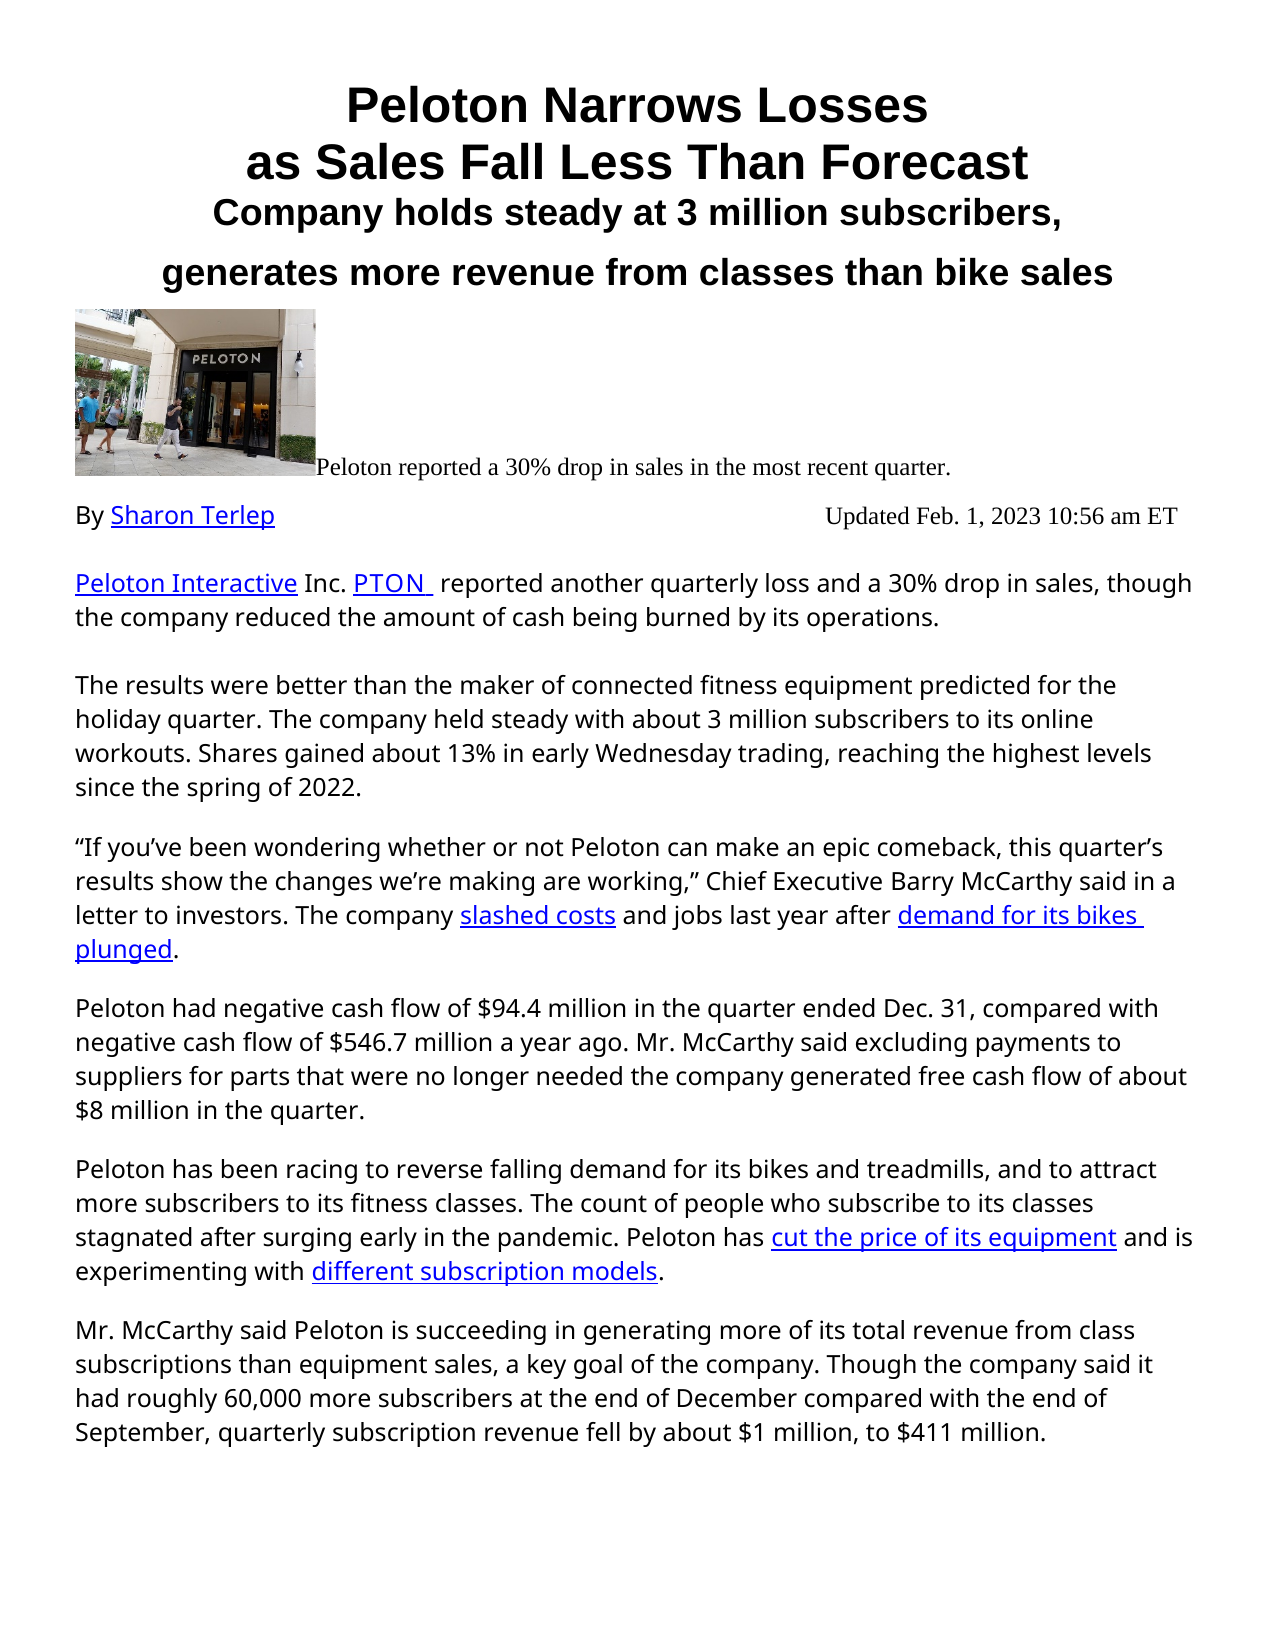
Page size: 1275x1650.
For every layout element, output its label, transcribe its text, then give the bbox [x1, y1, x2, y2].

text Peloton had negative cash flow of $94.4 million in the quarter ended Dec. 31, compared with negative cash flow of $546.7 million a year ago. Mr. McCarthy said excluding payments to suppliers for parts that were no longer needed the company generated free cash flow of about $8 million in the quarter. [75, 990, 1200, 1127]
text Peloton Narrows Losses [75, 75, 1200, 132]
picture [75, 309, 316, 476]
text as Sales Fall Less Than Forecast [75, 132, 1200, 190]
text The results were better than the maker of connected fitness equipment predicted for the holiday quarter. The company held steady with about 3 million subscribers to its online workouts. Shares gained about 13% in early Wednesday trading, reaching the highest levels since the spring of 2022. [75, 668, 1200, 804]
text Peloton reported a 30% drop in sales in the most recent quarter. [75, 309, 1200, 481]
text Peloton Interactive Inc. PTON reported another quarterly loss and a 30% drop in sales, though the company reduced the amount of cash being burned by its operations. [75, 566, 1200, 634]
text Company holds steady at 3 million subscribers, [75, 190, 1200, 233]
text Mr. McCarthy said Peloton is succeeding in generating more of its total revenue from class subscriptions than equipment sales, a key goal of the company. Though the company said it had roughly 60,000 more subscribers at the end of December compared with the end of September, quarterly subscription revenue fell by about $1 million, to $411 million. [75, 1313, 1200, 1449]
text “If you’ve been wondering whether or not Peloton can make an epic comeback, this quarter’s results show the changes we’re making are working,” Chief Executive Barry McCarthy said in a letter to investors. The company slashed costs and jobs last year after demand for its bikes plunged. [75, 829, 1200, 965]
text By Sharon Terlep Updated Feb. 1, 2023 10:56 am ET [75, 497, 1200, 532]
text generates more revenue from classes than bike sales [75, 250, 1200, 293]
text Peloton has been racing to reverse falling demand for its bikes and treadmills, and to attract more subscribers to its fitness classes. The count of people who subscribe to its classes stagnated after surging early in the pandemic. Peloton has cut the price of its equipment and is experimenting with different subscription models. [75, 1152, 1200, 1288]
